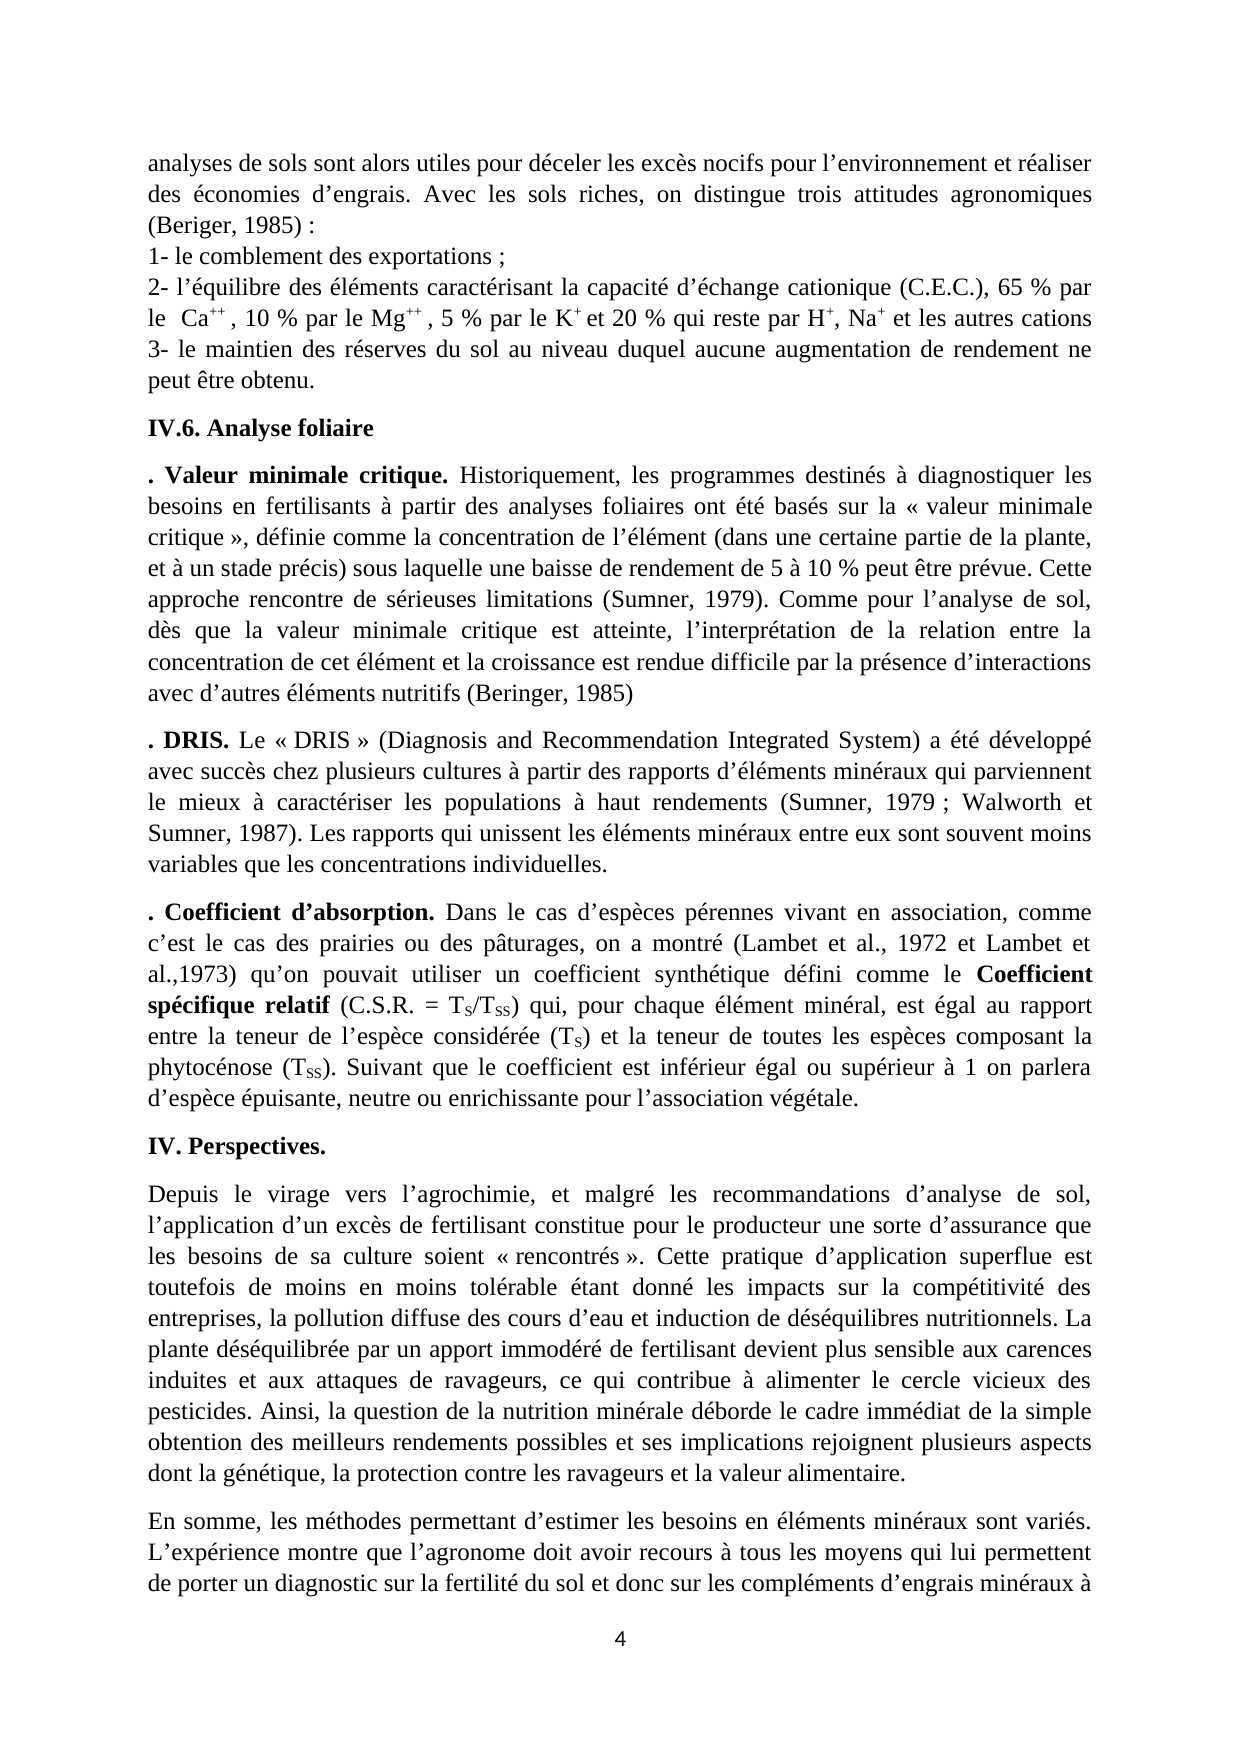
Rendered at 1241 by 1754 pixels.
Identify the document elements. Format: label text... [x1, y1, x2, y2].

text . DRIS. Le « DRIS » (Diagnosis and Recommendation Integrated System) a été développé avec succès chez plusieurs cultures à partir des rapports d’éléments minéraux qui parviennent le mieux à caractériser les populations à haut rendements (Sumner, 1979 ; Walworth et Sumner, 1987). Les rapports qui unissent les éléments minéraux entre eux sont souvent moins variables que les concentrations individuelles. [148, 725, 1093, 878]
text IV.6. Analyse foliaire [148, 413, 1093, 441]
text . Valeur minimale critique. Historiquement, les programmes destinés à diagnostiquer les besoins en fertilisants à partir des analyses foliaires ont été basés sur la « valeur minimale critique », définie comme la concentration de l’élément (dans une certaine partie de la plante, et à un stade précis) sous laquelle une baisse de rendement de 5 à 10 % peut être prévue. Cette approche rencontre de sérieuses limitations (Sumner, 1979). Comme pour l’analyse de sol, dès que la valeur minimale critique est atteinte, l’interprétation de la relation entre la concentration de cet élément et la croissance est rendue difficile par la présence d’interactions avec d’autres éléments nutritifs (Beringer, 1985) [148, 460, 1093, 706]
text IV. Perspectives. [148, 1131, 1093, 1160]
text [148, 148, 1093, 394]
text Depuis le virage vers l’agrochimie, et malgré les recommandations d’analyse de sol, l’application d’un excès de fertilisant constitue pour le producteur une sorte d’assurance que les besoins de sa culture soient « rencontrés ». Cette pratique d’application superflue est toutefois de moins en moins tolérable étant donné les impacts sur la compétitivité des entreprises, la pollution diffuse des cours d’eau et induction de déséquilibres nutritionnels. La plante déséquilibrée par un apport immodéré de fertilisant devient plus sensible aux carences induites et aux attaques de ravageurs, ce qui contribue à alimenter le cercle vicieux des pesticides. Ainsi, la question de la nutrition minérale déborde le cadre immédiat de la simple obtention des meilleurs rendements possibles et ses implications rejoignent plusieurs aspects dont la génétique, la protection contre les ravageurs et la valeur alimentaire. [148, 1179, 1093, 1487]
text . Coefficient d’absorption. Dans le cas d’espèces pérennes vivant en association, comme c’est le cas des prairies ou des pâturages, on a montré (Lambet et al., 1972 et Lambet et al.,1973) qu’on pouvait utiliser un coefficient synthétique défini comme le Coefficient spécifique relatif (C.S.R. = TS/TSS) qui, pour chaque élément minéral, est égal au rapport entre la teneur de l’espèce considérée (TS) et la teneur de toutes les espèces composant la phytocénose (TSS). Suivant que le coefficient est inférieur égal ou supérieur à 1 on parlera d’espèce épuisante, neutre ou enrichissante pour l’association végétale. [148, 897, 1093, 1112]
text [148, 1506, 1093, 1597]
